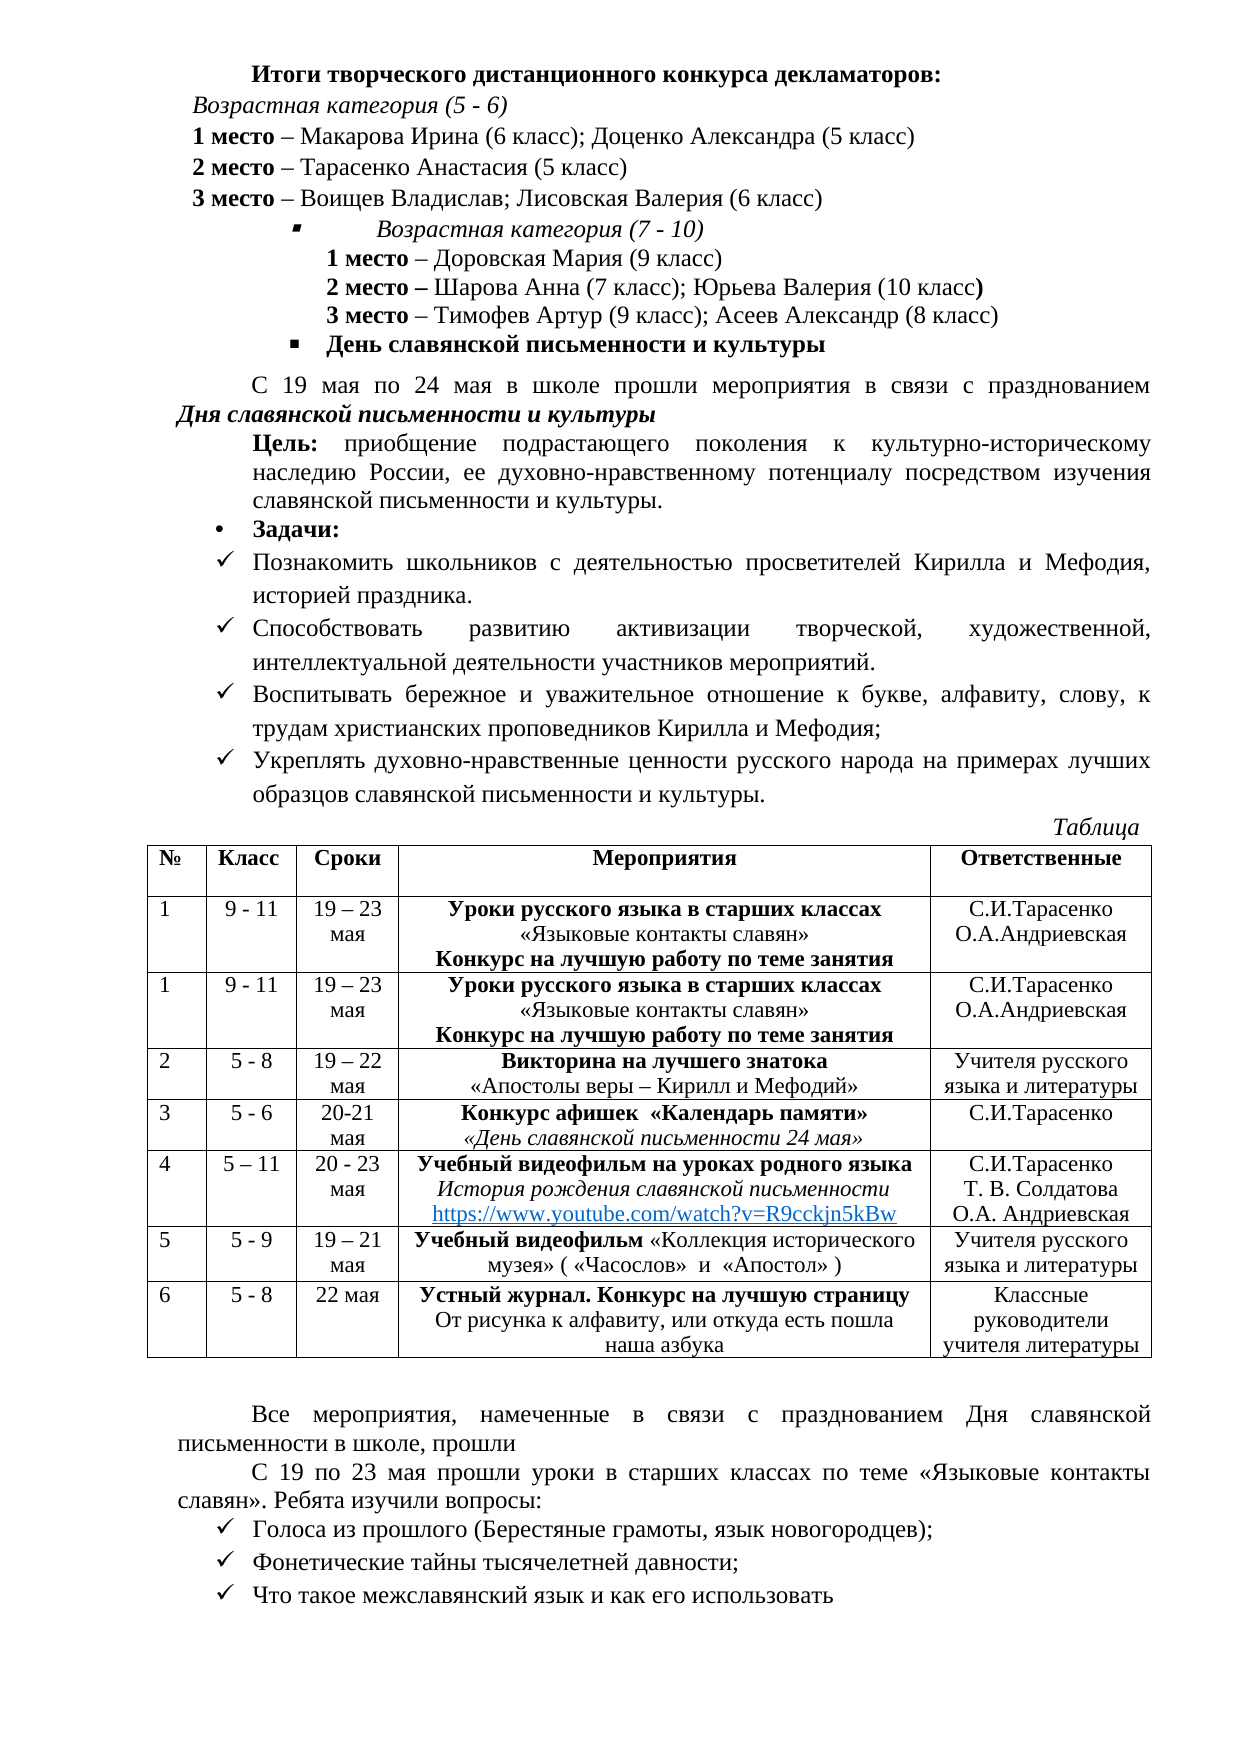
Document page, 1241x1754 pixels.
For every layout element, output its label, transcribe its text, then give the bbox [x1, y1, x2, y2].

table_cell Классные руководители учителя литературы [931, 1282, 1151, 1357]
table_cell 19 – 23 мая [297, 973, 398, 1048]
table_cell Викторина на лучшего знатока «Апостолы веры – Кирилл и Мефодий» [399, 1049, 930, 1099]
table_cell Учителя русского языка и литературы [931, 1049, 1151, 1099]
table_cell С.И.Тарасенко О.А.Андриевская [931, 897, 1151, 972]
table_cell 22 мая [297, 1282, 398, 1357]
table_cell С.И.Тарасенко О.А.Андриевская [931, 973, 1151, 1048]
table_cell 5 - 9 [207, 1227, 296, 1281]
list Воспитывать бережное и уважительное отношение к букве, алфавиту, слову, к трудам христианских проповедников Кирилла и Мефодия; [215, 679, 1152, 741]
table_cell 6 [148, 1282, 206, 1357]
table_cell Уроки русского языка в старших классах «Языковые контакты славян» Конкурс на лучшую работу по теме занятия [399, 897, 930, 972]
table_cell Конкурс афишек «Календарь памяти» «День славянской письменности 24 мая» [399, 1100, 930, 1150]
text Таблица [252, 812, 1152, 840]
table_cell 9 - 11 [207, 973, 296, 1048]
table_cell 3 [148, 1100, 206, 1150]
table_cell 19 – 21 мая [297, 1227, 398, 1281]
table_header Класс [207, 846, 296, 896]
table_cell Учителя русского языка и литературы [931, 1227, 1151, 1281]
table_cell 5 [148, 1227, 206, 1281]
table_cell 20-21 мая [297, 1100, 398, 1150]
table_header Сроки [297, 846, 398, 896]
list Способствовать развитию активизации творческой, художественной, интеллектуальной деятельности участников мероприятий. [215, 613, 1152, 675]
table_cell 19 – 23 мая [297, 897, 398, 972]
table_cell 19 – 22 мая [297, 1049, 398, 1099]
table_header Ответственные [931, 846, 1151, 896]
table_cell 1 [148, 973, 206, 1048]
text С 19 по 23 мая прошли уроки в старших классах по теме «Языковые контакты славян». Ребята изучили вопросы: [177, 1457, 1152, 1514]
table_header Мероприятия [399, 846, 930, 896]
table_cell 4 [148, 1151, 206, 1226]
list Итоги творческого дистанционного конкурса декламаторов: Возрастная категория (5 - 6) 1 место – Макарова Ирина (6 класс); Доценко Александра (5 класс) 2 место – Тарасенко Анастасия (5 класс) 3 место – Воищев Владислав; Лисовская Валерия (6 класс) [192, 59, 1152, 212]
table_cell 5 - 6 [207, 1100, 296, 1150]
list Возрастная категория (7 - 10) 1 место – Доровская Мария (9 класс) 2 место – Шарова Анна (7 класс); Юрьева Валерия (10 класс) 3 место – Тимофев Артур (9 класс); Асеев Александр (8 класс) [288, 214, 1152, 329]
table_cell Устный журнал. Конкурс на лучшую страницу От рисунка к алфавиту, или откуда есть пошла наша азбука [399, 1282, 930, 1357]
table_cell Уроки русского языка в старших классах «Языковые контакты славян» Конкурс на лучшую работу по теме занятия [399, 973, 930, 1048]
text Все мероприятия, намеченные в связи с празднованием Дня славянской письменности в школе, прошли [177, 1399, 1152, 1457]
list Задачи: [215, 514, 1152, 543]
list Фонетические тайны тысячелетней давности; [215, 1547, 1152, 1576]
table_cell 2 [148, 1049, 206, 1099]
list День славянской письменности и культуры [288, 329, 1152, 358]
table_cell С.И.Тарасенко Т. В. Солдатова О.А. Андриевская [931, 1151, 1151, 1226]
table_cell 5 - 8 [207, 1049, 296, 1099]
list Что такое межславянский язык и как его использовать [215, 1580, 1152, 1609]
text Цель: приобщение подрастающего поколения к культурно-историческому наследию России, ее духовно-нравственному потенциалу посредством изучения славянской письменности и культуры. [252, 428, 1152, 514]
table_cell С.И.Тарасенко [931, 1100, 1151, 1150]
list Укреплять духовно-нравственные ценности русского народа на примерах лучших образцов славянской письменности и культуры. [215, 746, 1152, 807]
text С 19 мая по 24 мая в школе прошли мероприятия в связи с празднованием Дня славянской письменности и культуры [177, 371, 1152, 428]
table_cell Учебный видеофильм «Коллекция исторического музея» ( «Часослов» и «Апостол» ) [399, 1227, 930, 1281]
table_header № [148, 846, 206, 896]
table_cell 5 – 11 [207, 1151, 296, 1226]
table_cell 5 - 8 [207, 1282, 296, 1357]
table_cell 1 [148, 897, 206, 972]
table_cell 20 - 23 мая [297, 1151, 398, 1226]
list Голоса из прошлого (Берестяные грамоты, язык новогородцев); [215, 1514, 1152, 1543]
table_cell Учебный видеофильм на уроках родного языка История рождения славянской письменности https://www.youtube.com/watch?v=R9cckjn5kBw [399, 1151, 930, 1226]
list Познакомить школьников с деятельностью просветителей Кирилла и Мефодия, историей праздника. [215, 547, 1152, 609]
table_cell 9 - 11 [207, 897, 296, 972]
